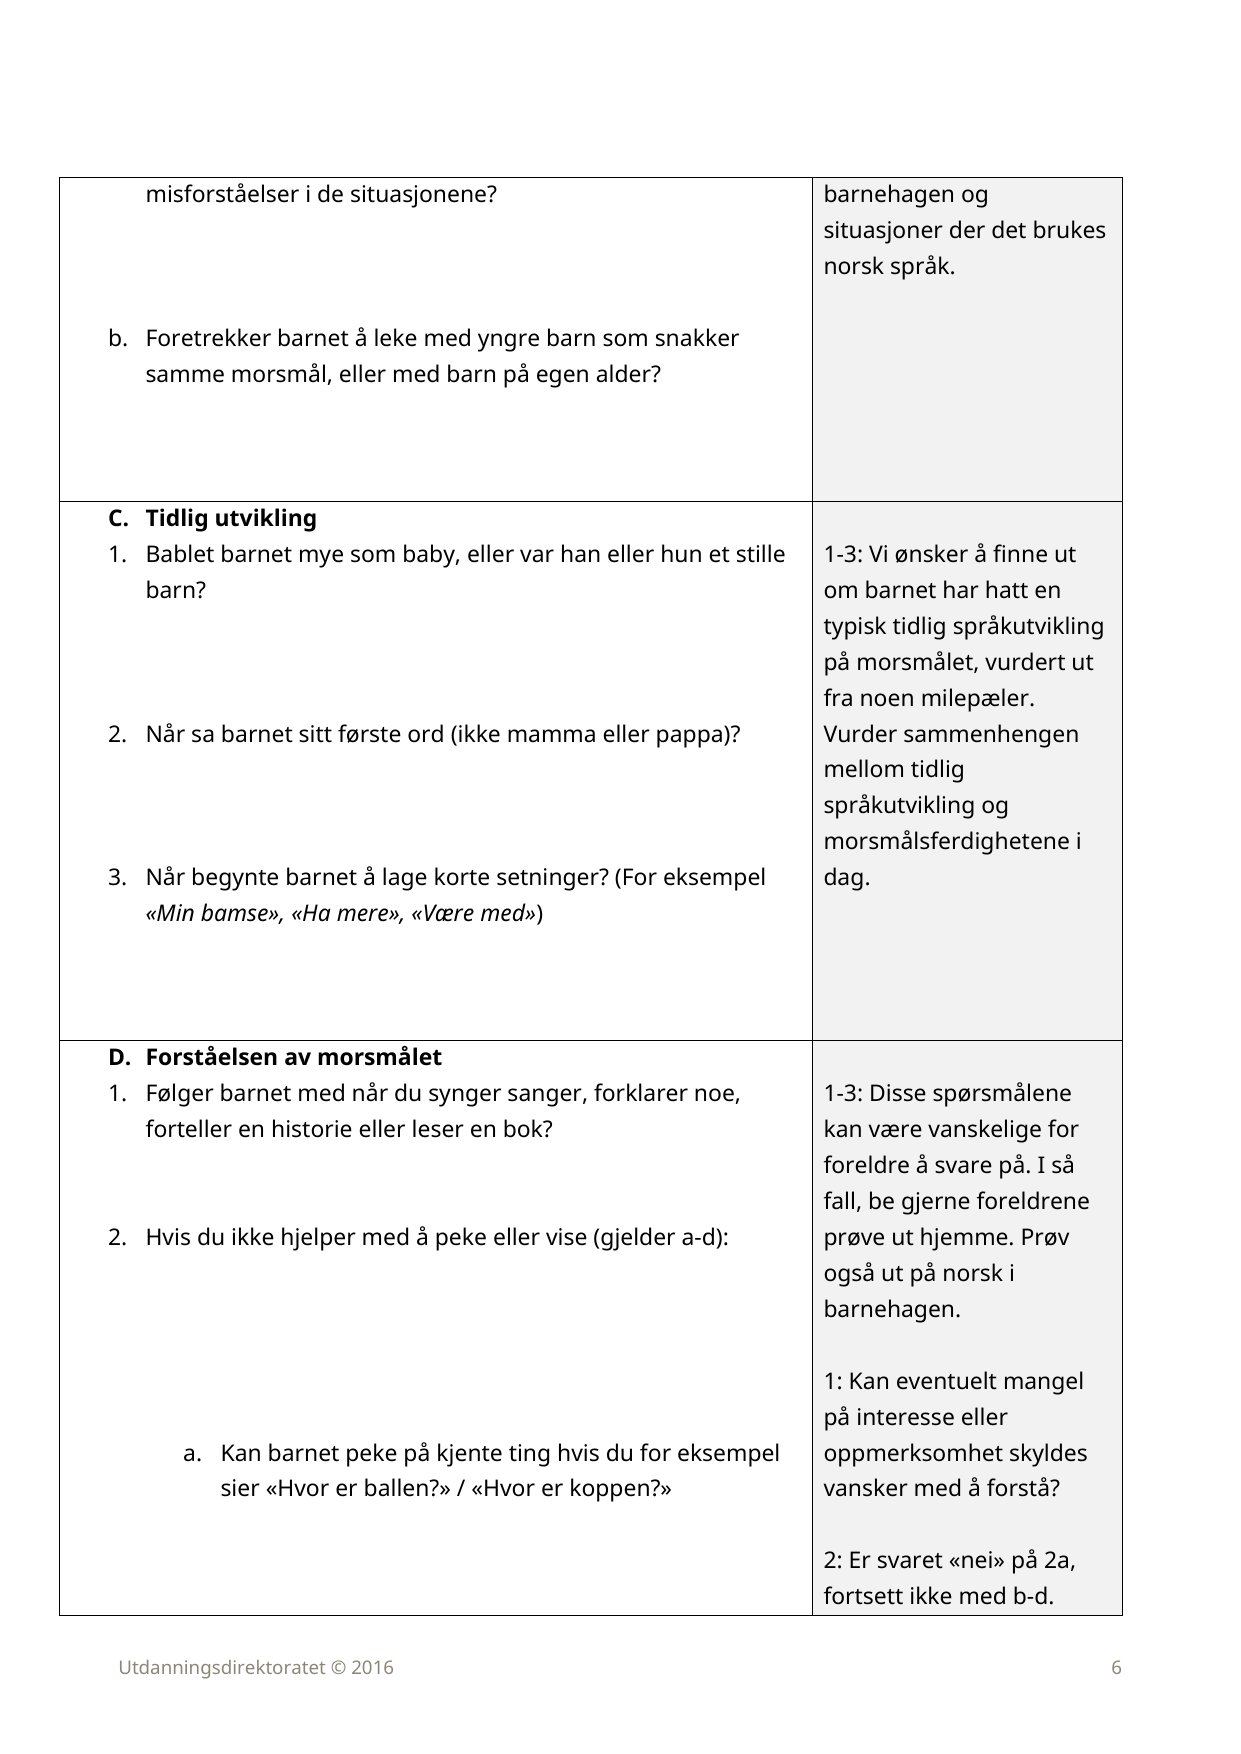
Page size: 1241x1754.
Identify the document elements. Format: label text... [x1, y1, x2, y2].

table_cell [60, 178, 812, 501]
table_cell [813, 1041, 1122, 1615]
table_cell Tidlig utvikling Bablet barnet mye som baby, eller var han eller hun et stille barn? Når sa barnet sitt første ord (ikke mamma eller pappa)? Når begynte barnet å lage korte setninger? (For eksempel «Min bamse», «Ha mere», «Være med») [60, 502, 812, 1040]
table_cell 1-3: Vi ønsker å finne ut om barnet har hatt en typisk tidlig språkutvikling på morsmålet, vurdert ut fra noen milepæler. Vurder sammenhengen mellom tidlig språkutvikling og morsmålsferdighetene i dag. [813, 502, 1122, 1040]
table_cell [813, 178, 1122, 501]
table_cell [60, 1041, 812, 1615]
